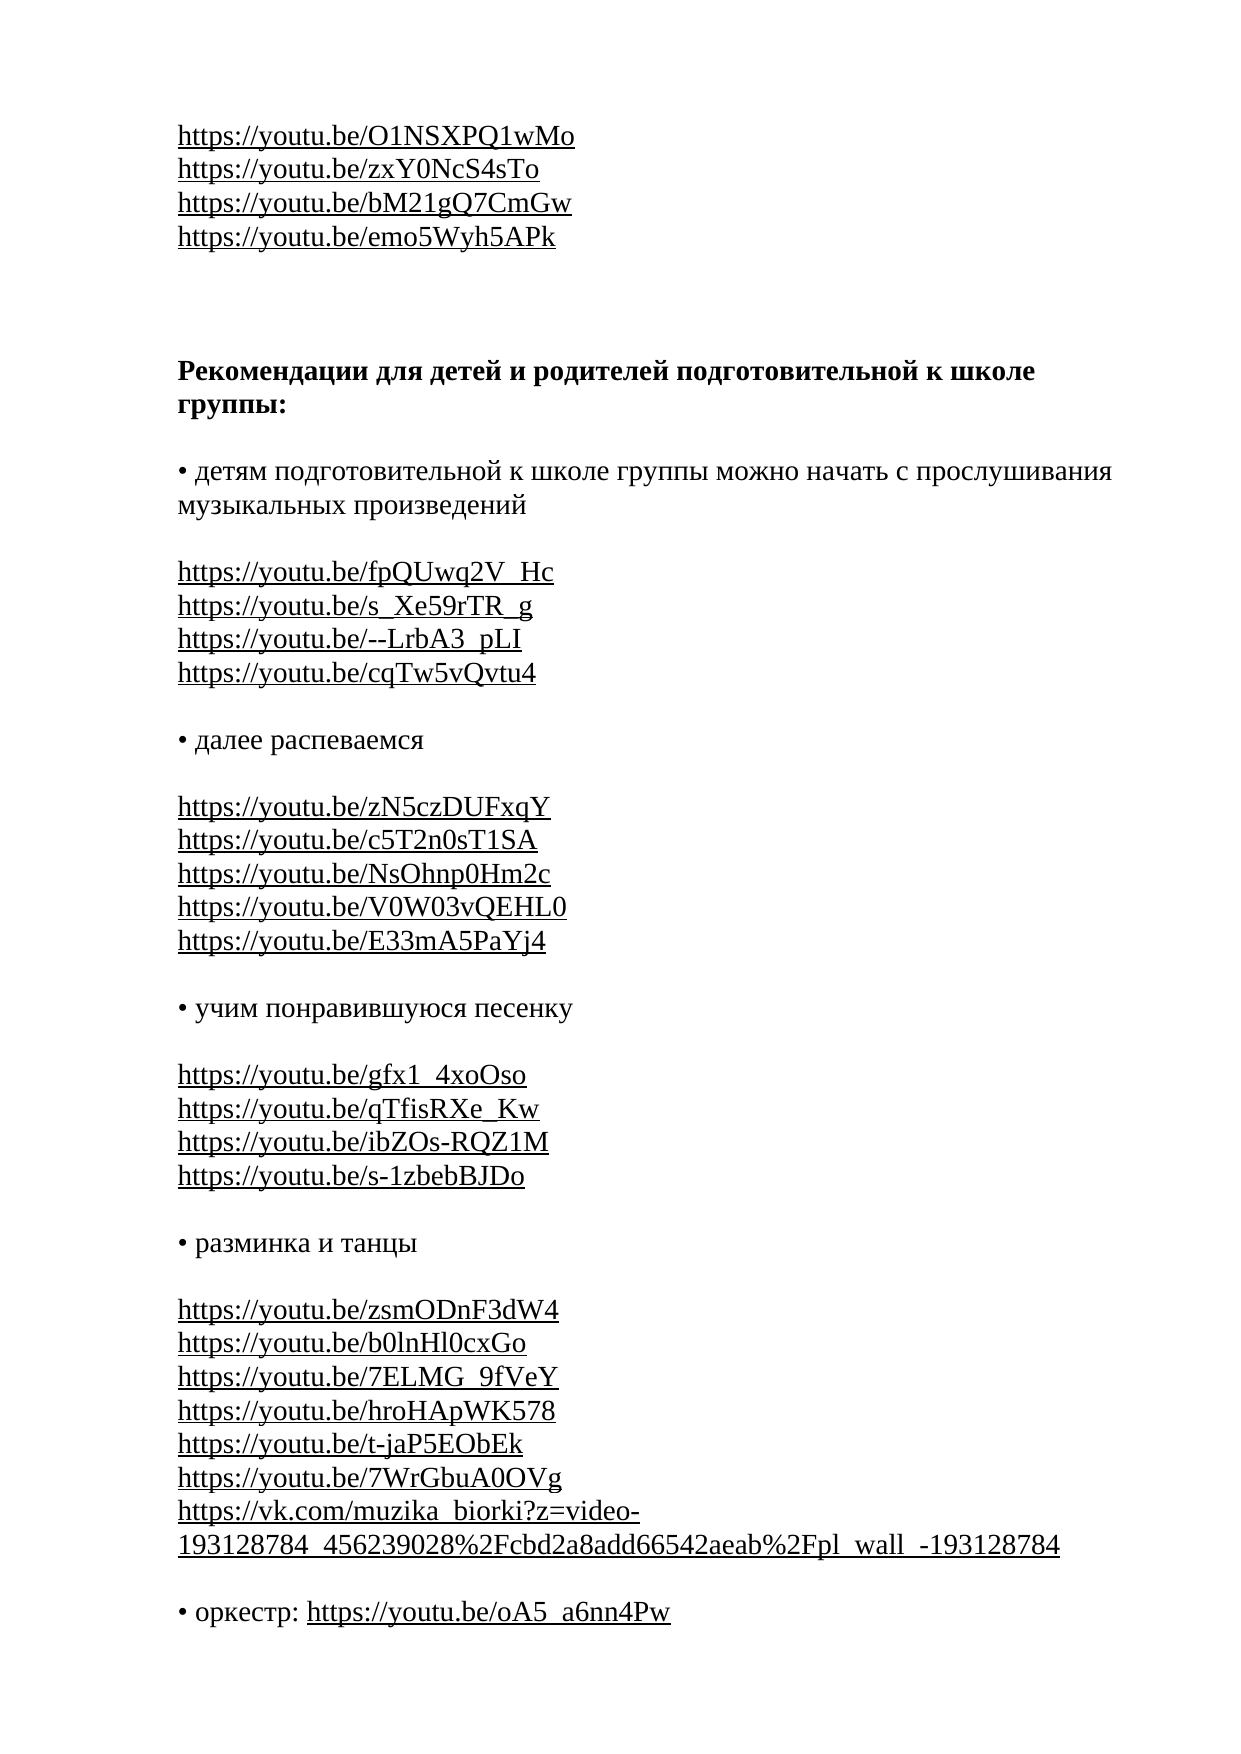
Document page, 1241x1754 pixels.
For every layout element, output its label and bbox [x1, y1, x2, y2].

text [177, 118, 1152, 1627]
